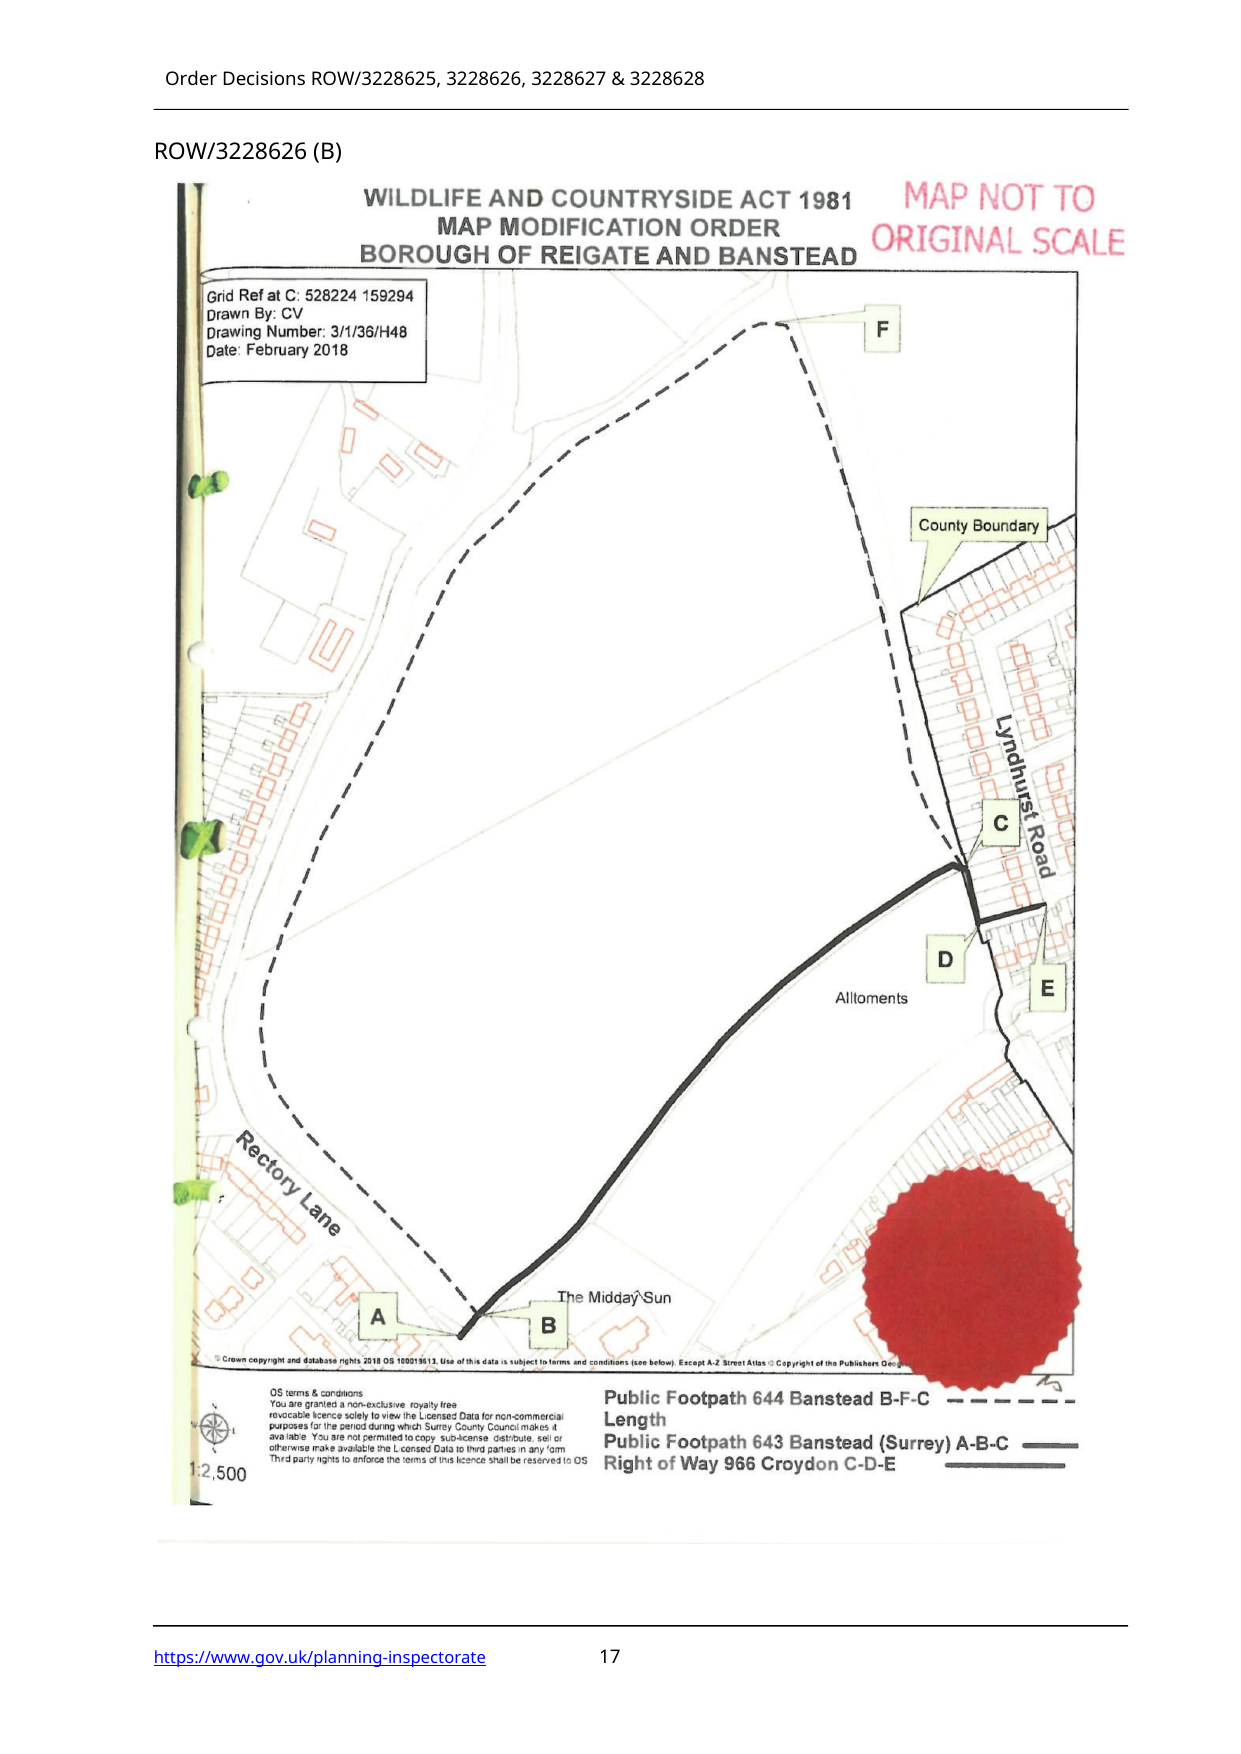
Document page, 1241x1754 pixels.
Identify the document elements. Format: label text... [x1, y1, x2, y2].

text ROW/3228626 (B) [153, 135, 1128, 166]
picture [153, 166, 1128, 1544]
